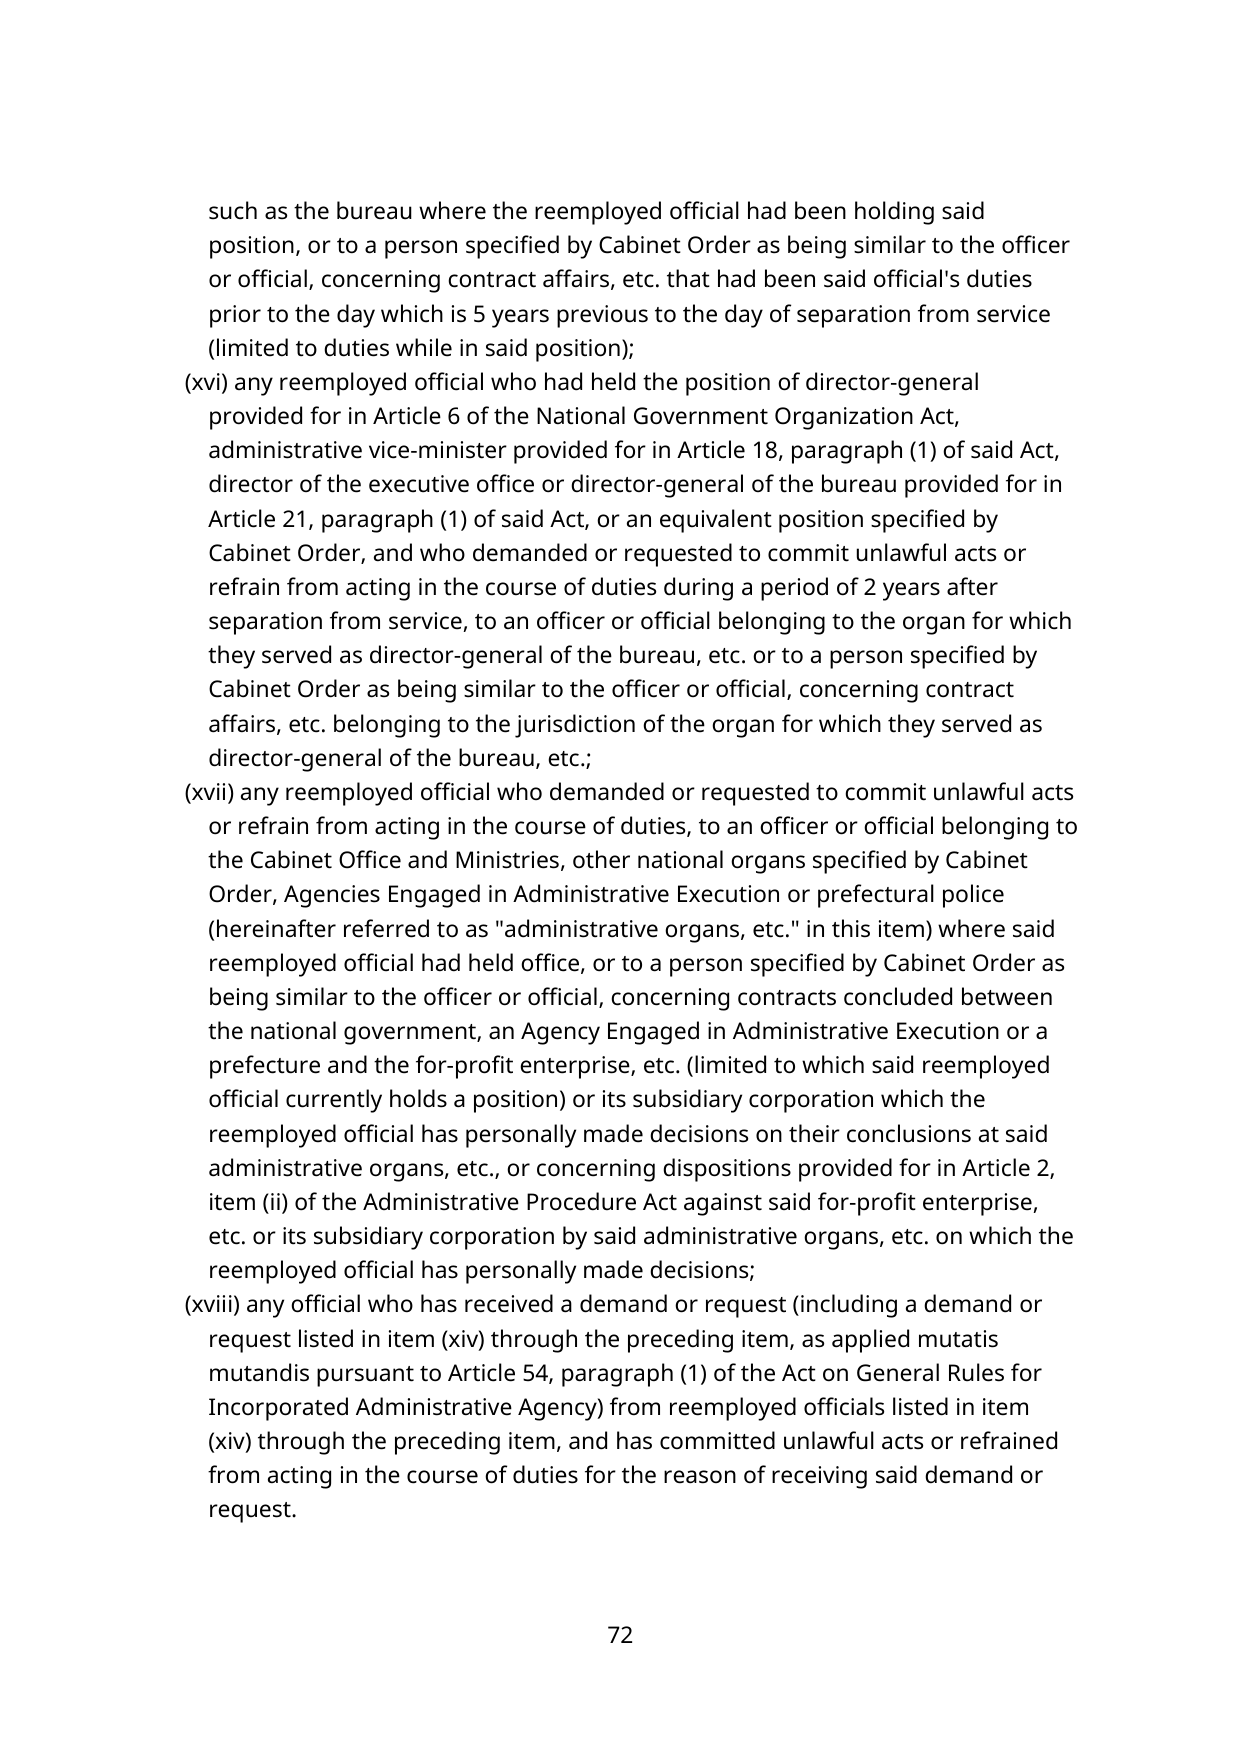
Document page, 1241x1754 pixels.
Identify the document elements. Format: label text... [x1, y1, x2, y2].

text (xviii) any official who has received a demand or request (including a demand or request listed in item (xiv) through the preceding item, as applied mutatis mutandis pursuant to Article 54, paragraph (1) of the Act on General Rules for Incorporated Administrative Agency) from reemployed officials listed in item (xiv) through the preceding item, and has committed unlawful acts or refrained from acting in the course of duties for the reason of receiving said demand or request. [184, 1287, 1079, 1526]
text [184, 194, 1079, 364]
text (xvii) any reemployed official who demanded or requested to commit unlawful acts or refrain from acting in the course of duties, to an officer or official belonging to the Cabinet Office and Ministries, other national organs specified by Cabinet Order, Agencies Engaged in Administrative Execution or prefectural police (hereinafter referred to as "administrative organs, etc." in this item) where said reemployed official had held office, or to a person specified by Cabinet Order as being similar to the officer or official, concerning contracts concluded between the national government, an Agency Engaged in Administrative Execution or a prefecture and the for-profit enterprise, etc. (limited to which said reemployed official currently holds a position) or its subsidiary corporation which the reemployed official has personally made decisions on their conclusions at said administrative organs, etc., or concerning dispositions provided for in Article 2, item (ii) of the Administrative Procedure Act against said for-profit enterprise, etc. or its subsidiary corporation by said administrative organs, etc. on which the reemployed official has personally made decisions; [184, 774, 1079, 1287]
text (xvi) any reemployed official who had held the position of director-general provided for in Article 6 of the National Government Organization Act, administrative vice-minister provided for in Article 18, paragraph (1) of said Act, director of the executive office or director-general of the bureau provided for in Article 21, paragraph (1) of said Act, or an equivalent position specified by Cabinet Order, and who demanded or requested to commit unlawful acts or refrain from acting in the course of duties during a period of 2 years after separation from service, to an officer or official belonging to the organ for which they served as director-general of the bureau, etc. or to a person specified by Cabinet Order as being similar to the officer or official, concerning contract affairs, etc. belonging to the jurisdiction of the organ for which they served as director-general of the bureau, etc.; [184, 364, 1079, 774]
